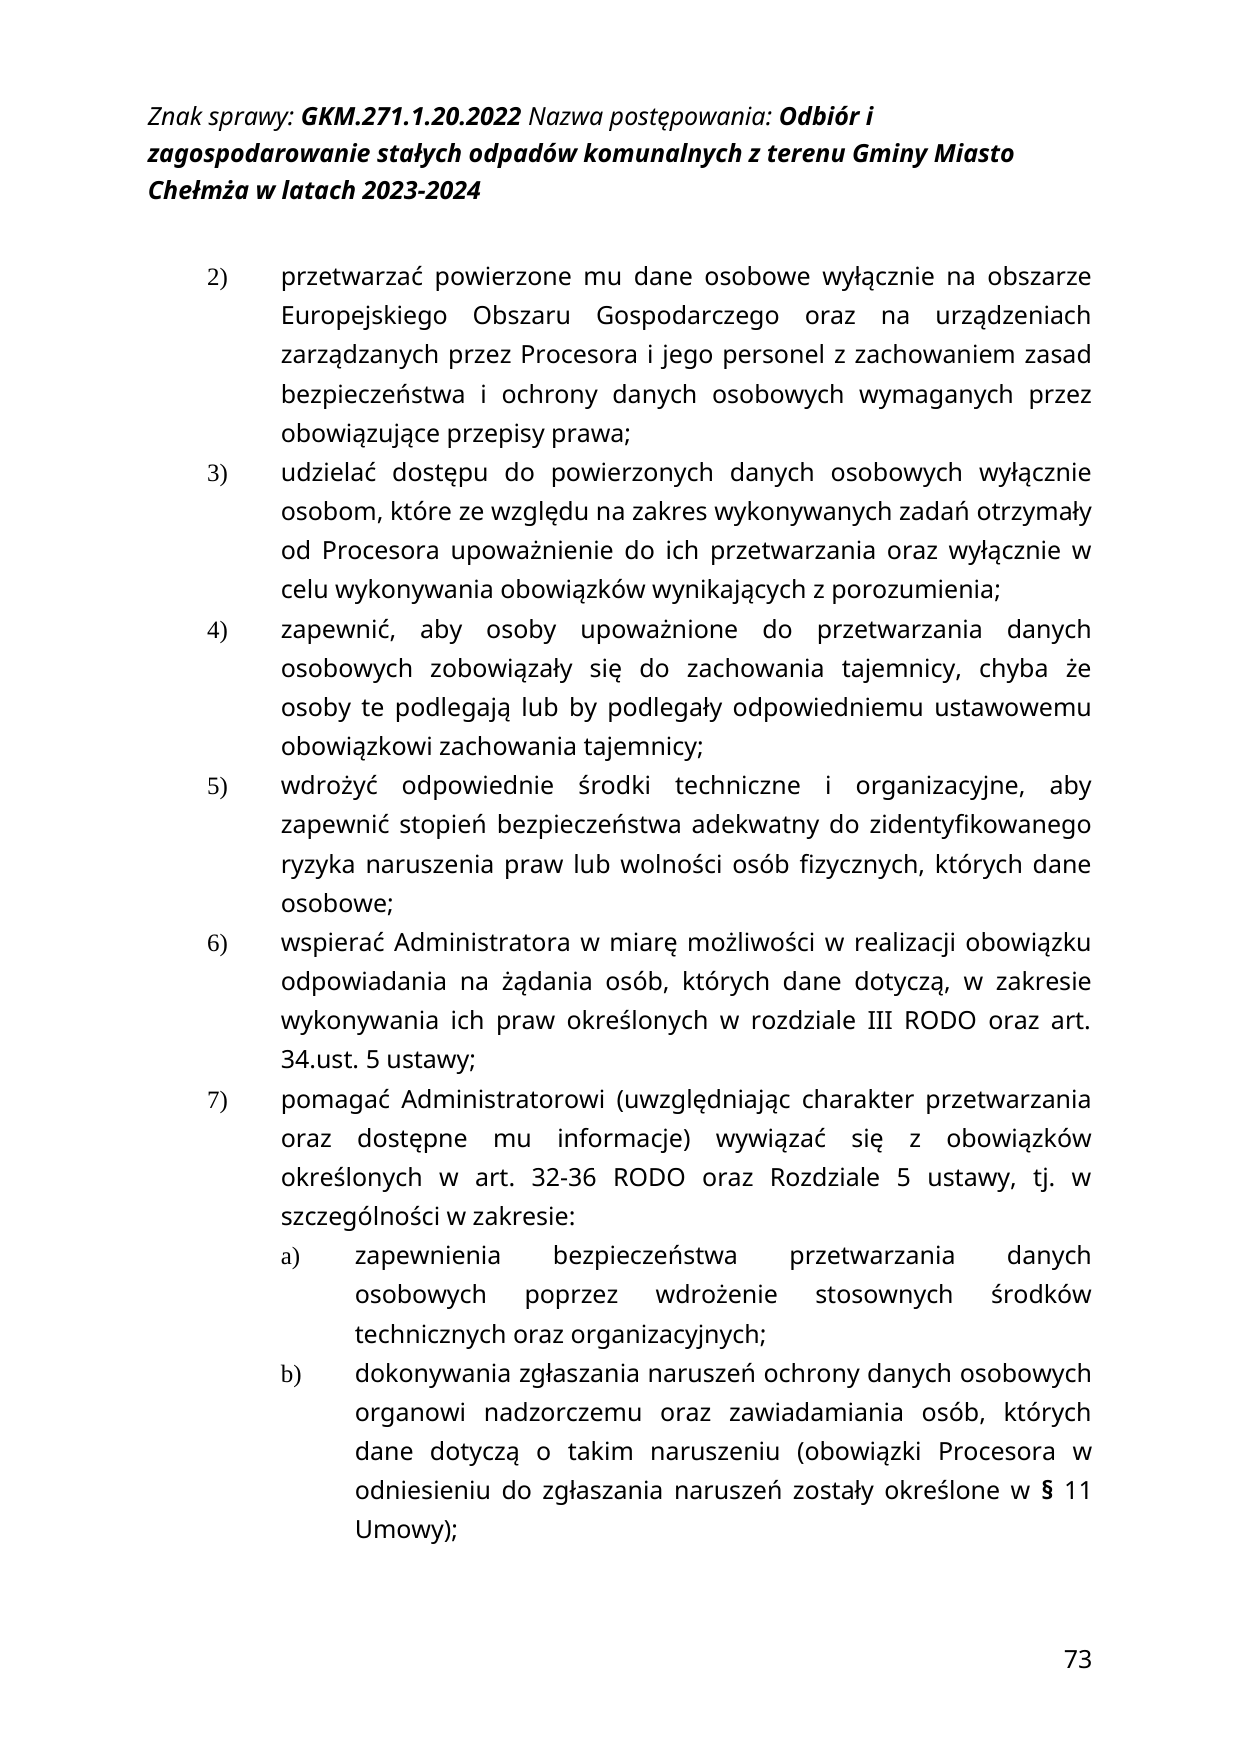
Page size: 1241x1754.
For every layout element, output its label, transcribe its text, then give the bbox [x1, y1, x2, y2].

list zapewnienia bezpieczeństwa przetwarzania danych osobowych poprzez wdrożenie stosownych środków technicznych oraz organizacyjnych; [281, 1238, 1092, 1350]
list przetwarzać powierzone mu dane osobowe wyłącznie na obszarze Europejskiego Obszaru Gospodarczego oraz na urządzeniach zarządzanych przez Procesora i jego personel z zachowaniem zasad bezpieczeństwa i ochrony danych osobowych wymaganych przez obowiązujące przepisy prawa; [207, 259, 1092, 449]
list dokonywania zgłaszania naruszeń ochrony danych osobowych organowi nadzorczemu oraz zawiadamiania osób, których dane dotyczą o takim naruszeniu (obowiązki Procesora w odniesieniu do zgłaszania naruszeń zostały określone w § 11 Umowy); [281, 1355, 1092, 1546]
list zapewnić, aby osoby upoważnione do przetwarzania danych osobowych zobowiązały się do zachowania tajemnicy, chyba że osoby te podlegają lub by podlegały odpowiedniemu ustawowemu obowiązkowi zachowania tajemnicy; [207, 611, 1092, 763]
list wdrożyć odpowiednie środki techniczne i organizacyjne, aby zapewnić stopień bezpieczeństwa adekwatny do zidentyfikowanego ryzyka naruszenia praw lub wolności osób fizycznych, których dane osobowe; [207, 768, 1092, 919]
list wspierać Administratora w miarę możliwości w realizacji obowiązku odpowiadania na żądania osób, których dane dotyczą, w zakresie wykonywania ich praw określonych w rozdziale III RODO oraz art. 34.ust. 5 ustawy; [207, 924, 1092, 1076]
list udzielać dostępu do powierzonych danych osobowych wyłącznie osobom, które ze względu na zakres wykonywanych zadań otrzymały od Procesora upoważnienie do ich przetwarzania oraz wyłącznie w celu wykonywania obowiązków wynikających z porozumienia; [207, 454, 1092, 606]
list pomagać Administratorowi (uwzględniając charakter przetwarzania oraz dostępne mu informacje) wywiązać się z obowiązków określonych w art. 32-36 RODO oraz Rozdziale 5 ustawy, tj. w szczególności w zakresie: [207, 1081, 1092, 1233]
